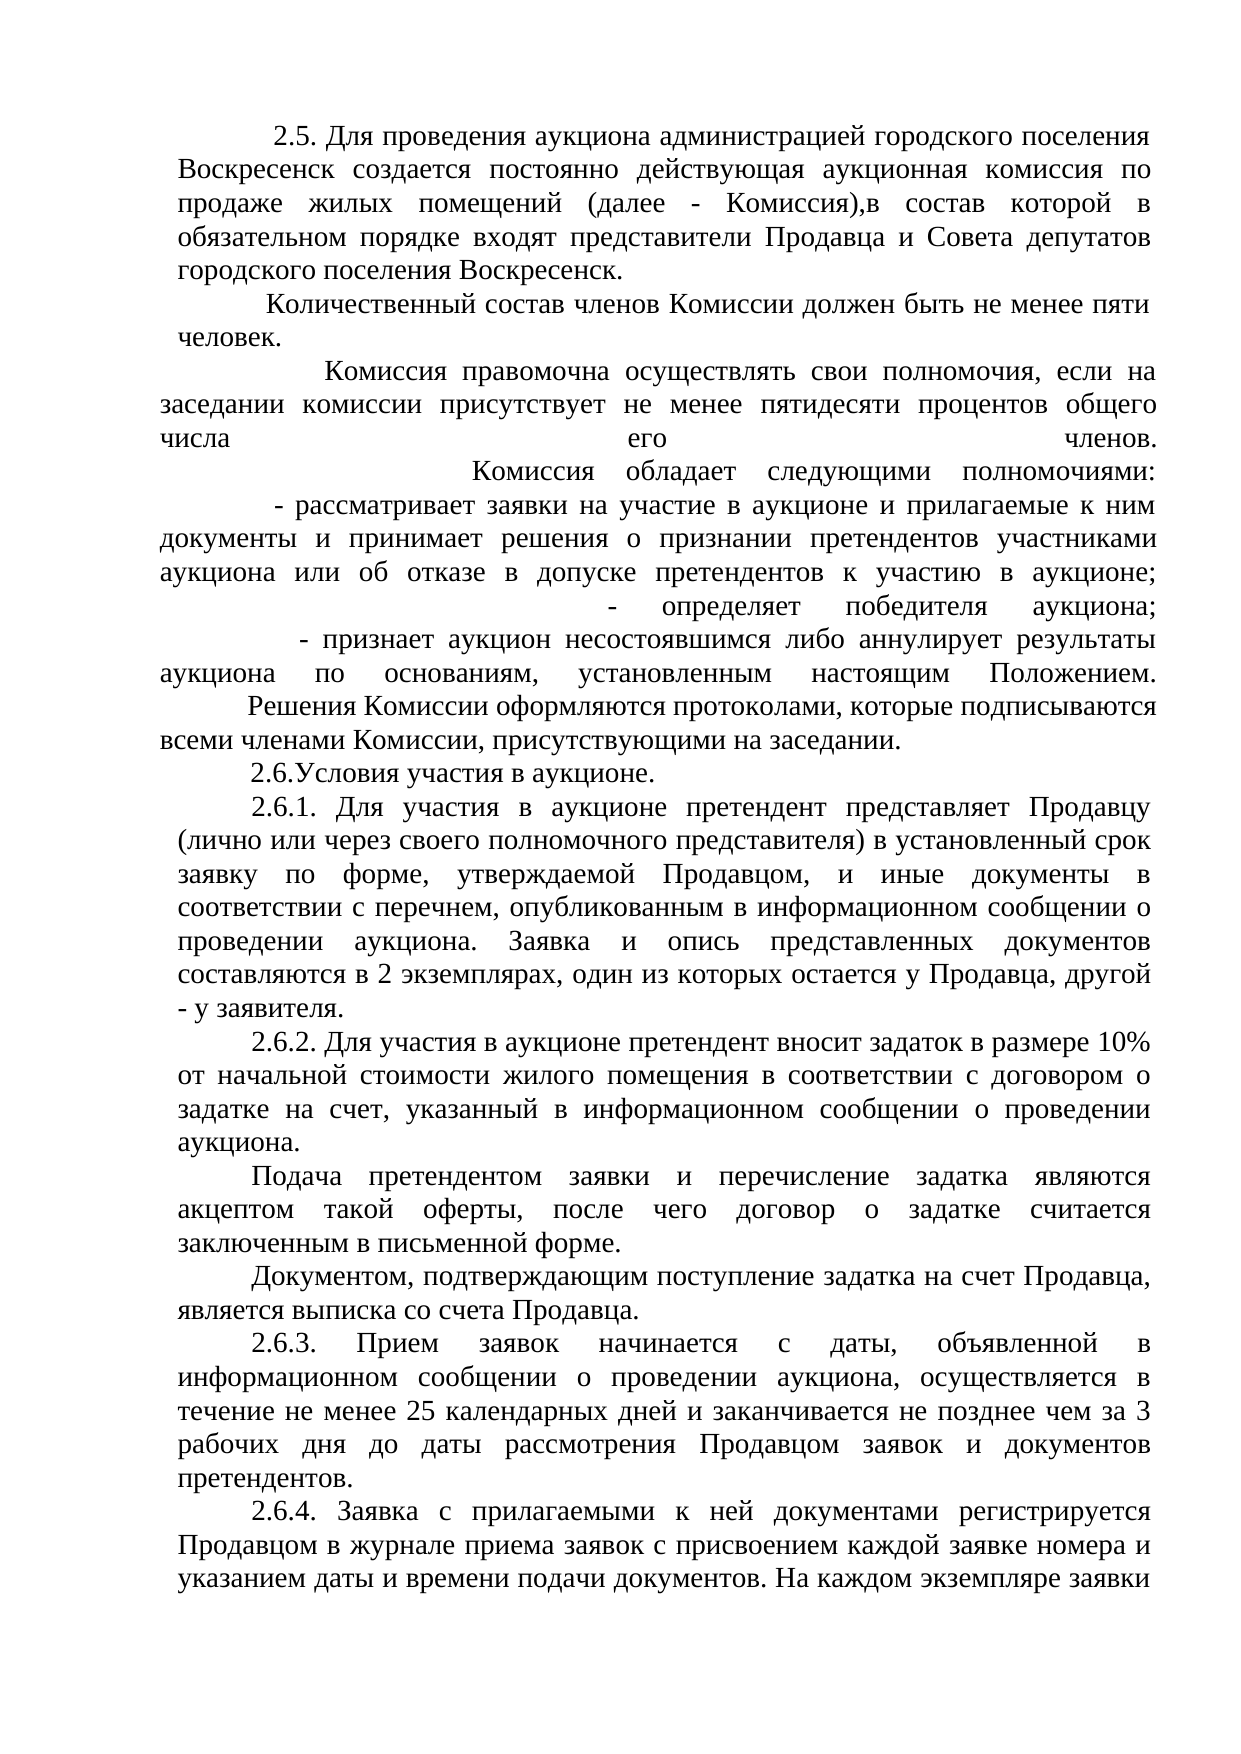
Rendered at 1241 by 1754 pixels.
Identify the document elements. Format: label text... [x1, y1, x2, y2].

text 2.6.Условия участия в аукционе. [177, 755, 1152, 789]
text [177, 1493, 1152, 1594]
text Количественный состав членов Комиссии должен быть не менее пяти человек. [177, 286, 1152, 353]
text Подача претендентом заявки и перечисление задатка являются акцептом такой оферты, после чего договор о задатке считается заключенным в письменной форме. [177, 1158, 1152, 1258]
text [177, 118, 1152, 286]
text Комиссия правомочна осуществлять свои полномочия, если на заседании комиссии присутствует не менее пятидесяти процентов общего числа его членов. Комиссия обладает следующими полномочиями: - рассматривает заявки на участие в аукционе и прилагаемые к ним документы и принимает решения о признании претендентов участниками аукциона или об отказе в допуске претендентов к участию в аукционе; - определяет победителя аукциона; - признает аукцион несостоявшимся либо аннулирует результаты аукциона по основаниям, установленным настоящим Положением. Решения Комиссии оформляются протоколами, которые подписываются всеми членами Комиссии, присутствующими на заседании. [159, 353, 1158, 755]
text 2.6.2. Для участия в аукционе претендент вносит задаток в размере 10% от начальной стоимости жилого помещения в соответствии с договором о задатке на счет, указанный в информационном сообщении о проведении аукциона. [177, 1024, 1152, 1158]
text 2.6.3. Прием заявок начинается с даты, объявленной в информационном сообщении о проведении аукциона, осуществляется в течение не менее 25 календарных дней и заканчивается не позднее чем за 3 рабочих дня до даты рассмотрения Продавцом заявок и документов претендентов. [177, 1326, 1152, 1493]
text 2.6.1. Для участия в аукционе претендент представляет Продавцу (лично или через своего полномочного представителя) в установленный срок заявку по форме, утверждаемой Продавцом, и иные документы в соответствии с перечнем, опубликованным в информационном сообщении о проведении аукциона. Заявка и опись представленных документов составляются в 2 экземплярах, один из которых остается у Продавца, другой - у заявителя. [177, 789, 1152, 1024]
text Документом, подтверждающим поступление задатка на счет Продавца, является выписка со счета Продавца. [177, 1258, 1152, 1326]
